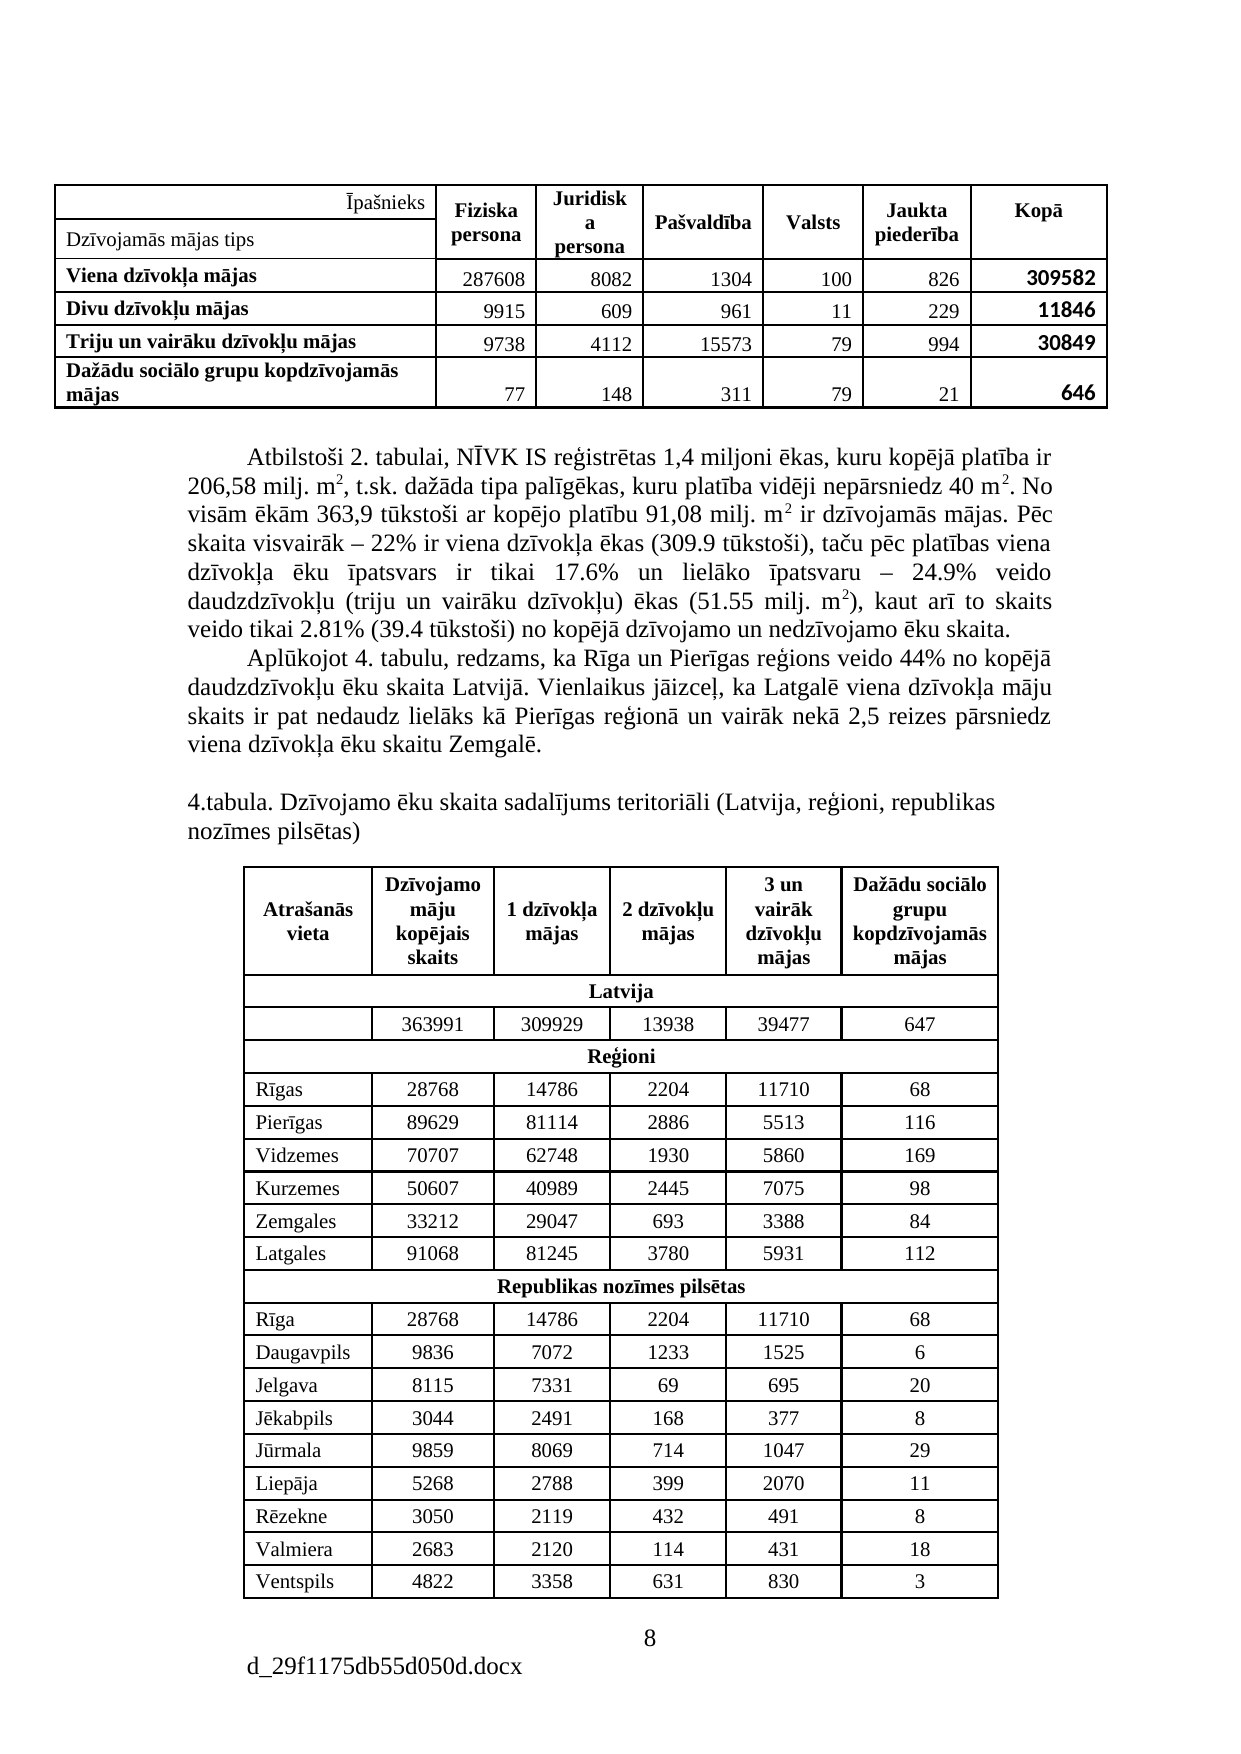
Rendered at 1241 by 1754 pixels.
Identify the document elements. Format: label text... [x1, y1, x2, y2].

table_cell Dzīvojamās mājas tips [56, 220, 435, 258]
table_cell Rēzekne [245, 1501, 371, 1531]
table_cell Dažādu sociālo grupu kopdzīvojamās mājas [56, 358, 435, 406]
table_cell 4112 [537, 326, 642, 356]
table_cell 229 [864, 293, 970, 323]
table_cell Pierīgas [245, 1107, 371, 1137]
table_header Dažādu sociālo grupu kopdzīvojamās mājas [843, 868, 997, 973]
table_cell 5860 [727, 1140, 840, 1170]
table_cell 2788 [495, 1468, 609, 1498]
table_cell 1233 [611, 1336, 725, 1367]
table_cell 3044 [373, 1402, 493, 1433]
table_cell 9915 [437, 293, 535, 323]
table_cell 81245 [495, 1238, 609, 1269]
table_cell 169 [843, 1140, 997, 1170]
table_header Pašvaldība [644, 186, 762, 258]
table_cell 5513 [727, 1107, 840, 1137]
table_cell Jūrmala [245, 1435, 371, 1466]
table_cell Liepāja [245, 1468, 371, 1498]
table_cell 7072 [495, 1336, 609, 1367]
table_cell 91068 [373, 1238, 493, 1269]
table_cell 2204 [611, 1074, 725, 1105]
table_cell 81114 [495, 1107, 609, 1137]
table_cell 8 [843, 1501, 997, 1531]
text 4.tabula. Dzīvojamo ēku skaita sadalījums teritoriāli (Latvija, reģioni, republikas nozīmes pilsētas) [187, 787, 1053, 844]
table_cell 33212 [373, 1205, 493, 1236]
table_cell 89629 [373, 1107, 493, 1137]
table_cell 11846 [972, 293, 1106, 323]
table_cell Latgales [245, 1238, 371, 1269]
table_header Īpašnieks [56, 186, 435, 218]
table_header Valsts [764, 186, 862, 258]
table_cell Ventspils [245, 1566, 371, 1597]
table_cell 646 [972, 358, 1106, 406]
table_cell 13938 [611, 1008, 725, 1039]
table_cell 69 [611, 1369, 725, 1400]
table_cell 309929 [495, 1008, 609, 1039]
table_cell 116 [843, 1107, 997, 1137]
table_cell Jelgava [245, 1369, 371, 1400]
table_cell 830 [727, 1566, 840, 1597]
table_cell Zemgales [245, 1205, 371, 1236]
table_cell 70707 [373, 1140, 493, 1170]
table_cell 68 [843, 1074, 997, 1105]
table_cell Reģioni [245, 1041, 997, 1072]
table_cell 8 [843, 1402, 997, 1433]
table_cell 11710 [727, 1074, 840, 1105]
table_cell 168 [611, 1402, 725, 1433]
table_cell Republikas nozīmes pilsētas [245, 1271, 997, 1302]
table_cell 39477 [727, 1008, 840, 1039]
table_cell 5931 [727, 1238, 840, 1269]
table_header 2 dzīvokļu mājas [611, 868, 725, 973]
table_cell 714 [611, 1435, 725, 1466]
table_cell 432 [611, 1501, 725, 1531]
table_cell Rīga [245, 1304, 371, 1334]
table_cell 7075 [727, 1173, 840, 1203]
table_cell 112 [843, 1238, 997, 1269]
table_cell 2886 [611, 1107, 725, 1137]
table_cell 9859 [373, 1435, 493, 1466]
table_cell 2204 [611, 1304, 725, 1334]
table_cell 11 [764, 293, 862, 323]
table_cell 5268 [373, 1468, 493, 1498]
table_cell 18 [843, 1533, 997, 1564]
table_cell 29047 [495, 1205, 609, 1236]
table_cell 2683 [373, 1533, 493, 1564]
table_cell 79 [764, 358, 862, 406]
table_cell 1304 [644, 260, 762, 291]
table_cell 3388 [727, 1205, 840, 1236]
text Aplūkojot 4. tabulu, redzams, ka Rīga un Pierīgas reģions veido 44% no kopējā daudzdzīvokļu ēku skaita Latvijā. Vienlaikus jāizceļ, ka Latgalē viena dzīvokļa māju skaits ir pat nedaudz lielāks kā Pierīgas reģionā un vairāk nekā 2,5 reizes pārsniedz viena dzīvokļa ēku skaitu Zemgalē. [187, 643, 1053, 758]
table_cell 100 [764, 260, 862, 291]
table_cell 14786 [495, 1304, 609, 1334]
table_header 1 dzīvokļa mājas [495, 868, 609, 973]
table_cell 84 [843, 1205, 997, 1236]
table_cell 20 [843, 1369, 997, 1400]
table_cell 287608 [437, 260, 535, 291]
table_cell 399 [611, 1468, 725, 1498]
table_cell 62748 [495, 1140, 609, 1170]
table_cell Valmiera [245, 1533, 371, 1564]
table_cell 377 [727, 1402, 840, 1433]
table_header Kopā [972, 186, 1106, 258]
table_cell 2119 [495, 1501, 609, 1531]
table_cell 11 [843, 1468, 997, 1498]
table_cell Viena dzīvokļa mājas [56, 259, 435, 291]
table_header Juridiska persona [537, 186, 642, 258]
table_cell 431 [727, 1533, 840, 1564]
table_cell 826 [864, 260, 970, 291]
table_cell 148 [537, 358, 642, 406]
table_cell 2491 [495, 1402, 609, 1433]
table_cell 114 [611, 1533, 725, 1564]
table_header Atrašanās vieta [245, 868, 371, 973]
table_cell 98 [843, 1173, 997, 1203]
table_header 3 un vairāk dzīvokļu mājas [727, 868, 840, 973]
table_cell 7331 [495, 1369, 609, 1400]
table_cell 609 [537, 293, 642, 323]
table_cell 8082 [537, 260, 642, 291]
table_cell 631 [611, 1566, 725, 1597]
table_cell 3358 [495, 1566, 609, 1597]
table_cell 30849 [972, 326, 1106, 356]
table_cell 1930 [611, 1140, 725, 1170]
table_cell 961 [644, 293, 762, 323]
table_cell 2070 [727, 1468, 840, 1498]
table_cell Jēkabpils [245, 1402, 371, 1433]
table_cell 3050 [373, 1501, 493, 1531]
table_cell 77 [437, 358, 535, 406]
table_cell 21 [864, 358, 970, 406]
table_header Dzīvojamo māju kopējais skaits [373, 868, 493, 973]
table_cell 28768 [373, 1304, 493, 1334]
table_cell 3780 [611, 1238, 725, 1269]
table_cell 50607 [373, 1173, 493, 1203]
table_cell 8069 [495, 1435, 609, 1466]
table_cell 11710 [727, 1304, 840, 1334]
table_cell Daugavpils [245, 1336, 371, 1367]
table_cell 9738 [437, 326, 535, 356]
table_header Jaukta piederība [864, 186, 970, 258]
table_cell 3 [843, 1566, 997, 1597]
table_cell 309582 [972, 260, 1106, 291]
table_cell 2445 [611, 1173, 725, 1203]
table_cell 15573 [644, 326, 762, 356]
table_cell 994 [864, 326, 970, 356]
table_cell Rīgas [245, 1074, 371, 1105]
table_cell 311 [644, 358, 762, 406]
table_cell 6 [843, 1336, 997, 1367]
table_cell Vidzemes [245, 1140, 371, 1170]
table_cell 4822 [373, 1566, 493, 1597]
table_cell 491 [727, 1501, 840, 1531]
table_cell 8115 [373, 1369, 493, 1400]
table_cell 29 [843, 1435, 997, 1466]
table_cell 695 [727, 1369, 840, 1400]
table_header Fiziska persona [437, 186, 535, 258]
table_cell 693 [611, 1205, 725, 1236]
table_cell 2120 [495, 1533, 609, 1564]
table_cell 28768 [373, 1074, 493, 1105]
table_cell 9836 [373, 1336, 493, 1367]
text Atbilstoši 2. tabulai, NĪVK IS reģistrētas 1,4 miljoni ēkas, kuru kopējā platība ir 206,58 milj. m2, t.sk. dažāda tipa palīgēkas, kuru platība vidēji nepārsniedz 40 m2. No visām ēkām 363,9 tūkstoši ar kopējo platību 91,08 milj. m2 ir dzīvojamās mājas. Pēc skaita visvairāk – 22% ir viena dzīvokļa ēkas (309.9 tūkstoši), taču pēc platības viena dzīvokļa ēku īpatsvars ir tikai 17.6% un lielāko īpatsvaru – 24.9% veido daudzdzīvokļu (triju un vairāku dzīvokļu) ēkas (51.55 milj. m2), kaut arī to skaits veido tikai 2.81% (39.4 tūkstoši) no kopējā dzīvojamo un nedzīvojamo ēku skaita. [187, 442, 1053, 643]
table_cell 79 [764, 326, 862, 356]
table_cell [245, 1008, 371, 1039]
table_cell Latvija [245, 976, 997, 1006]
table_cell 40989 [495, 1173, 609, 1203]
table_cell 14786 [495, 1074, 609, 1105]
table_cell 68 [843, 1304, 997, 1334]
table_cell 1525 [727, 1336, 840, 1367]
table_cell Divu dzīvokļu mājas [56, 293, 435, 323]
table_cell 363991 [373, 1008, 493, 1039]
table_cell 1047 [727, 1435, 840, 1466]
table_cell Triju un vairāku dzīvokļu mājas [56, 326, 435, 356]
table_cell 647 [843, 1008, 997, 1039]
table_cell Kurzemes [245, 1173, 371, 1203]
